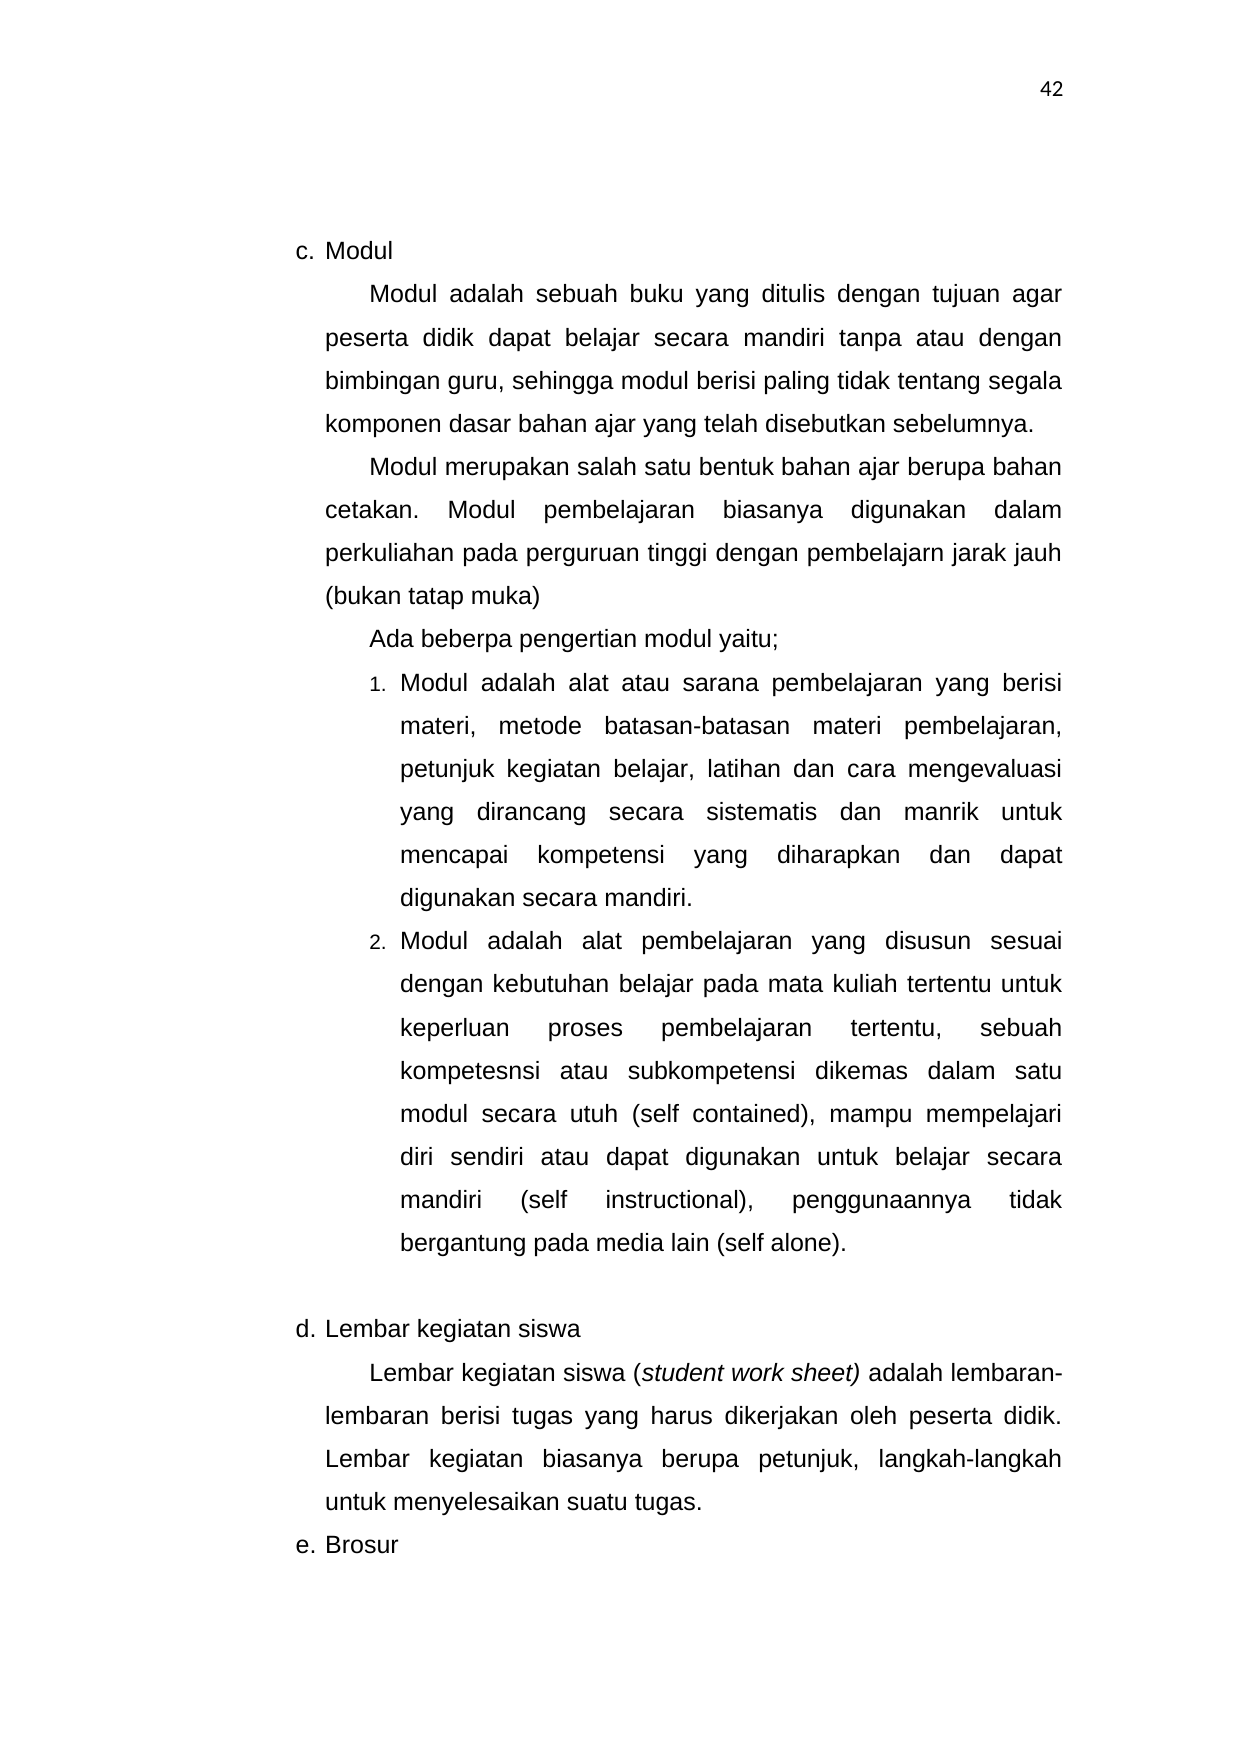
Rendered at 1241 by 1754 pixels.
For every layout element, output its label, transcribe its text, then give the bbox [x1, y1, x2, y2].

text Modul merupakan salah satu bentuk bahan ajar berupa bahan cetakan. Modul pembelajaran biasanya digunakan dalam perkuliahan pada perguruan tinggi dengan pembelajarn jarak jauh (bukan tatap muka) [325, 452, 1063, 610]
list Modul adalah sebuah buku yang ditulis dengan tujuan agar peserta didik dapat belajar secara mandiri tanpa atau dengan bimbingan guru, sehingga modul berisi paling tidak tentang segala komponen dasar bahan ajar yang telah disebutkan sebelumnya. [325, 279, 1063, 437]
list Modul adalah alat atau sarana pembelajaran yang berisi materi, metode batasan-batasan materi pembelajaran, petunjuk kegiatan belajar, latihan dan cara mengevaluasi yang dirancang secara sistematis dan manrik untuk mencapai kompetensi yang diharapkan dan dapat digunakan secara mandiri. [369, 667, 1063, 912]
list Brosur [295, 1530, 1063, 1559]
list Lembar kegiatan siswa [295, 1314, 1063, 1343]
list Modul adalah alat pembelajaran yang disusun sesuai dengan kebutuhan belajar pada mata kuliah tertentu untuk keperluan proses pembelajaran tertentu, sebuah kompetesnsi atau subkompetensi dikemas dalam satu modul secara utuh (self contained), mampu mempelajari diri sendiri atau dapat digunakan untuk belajar secara mandiri (self instructional), penggunaannya tidak bergantung pada media lain (self alone). [369, 926, 1063, 1257]
list Modul [295, 236, 1063, 265]
list Lembar kegiatan siswa (student work sheet) adalah lembaran-lembaran berisi tugas yang harus dikerjakan oleh peserta didik. Lembar kegiatan biasanya berupa petunjuk, langkah-langkah untuk menyelesaikan suatu tugas. [325, 1357, 1063, 1516]
text Ada beberpa pengertian modul yaitu; [325, 624, 1063, 653]
